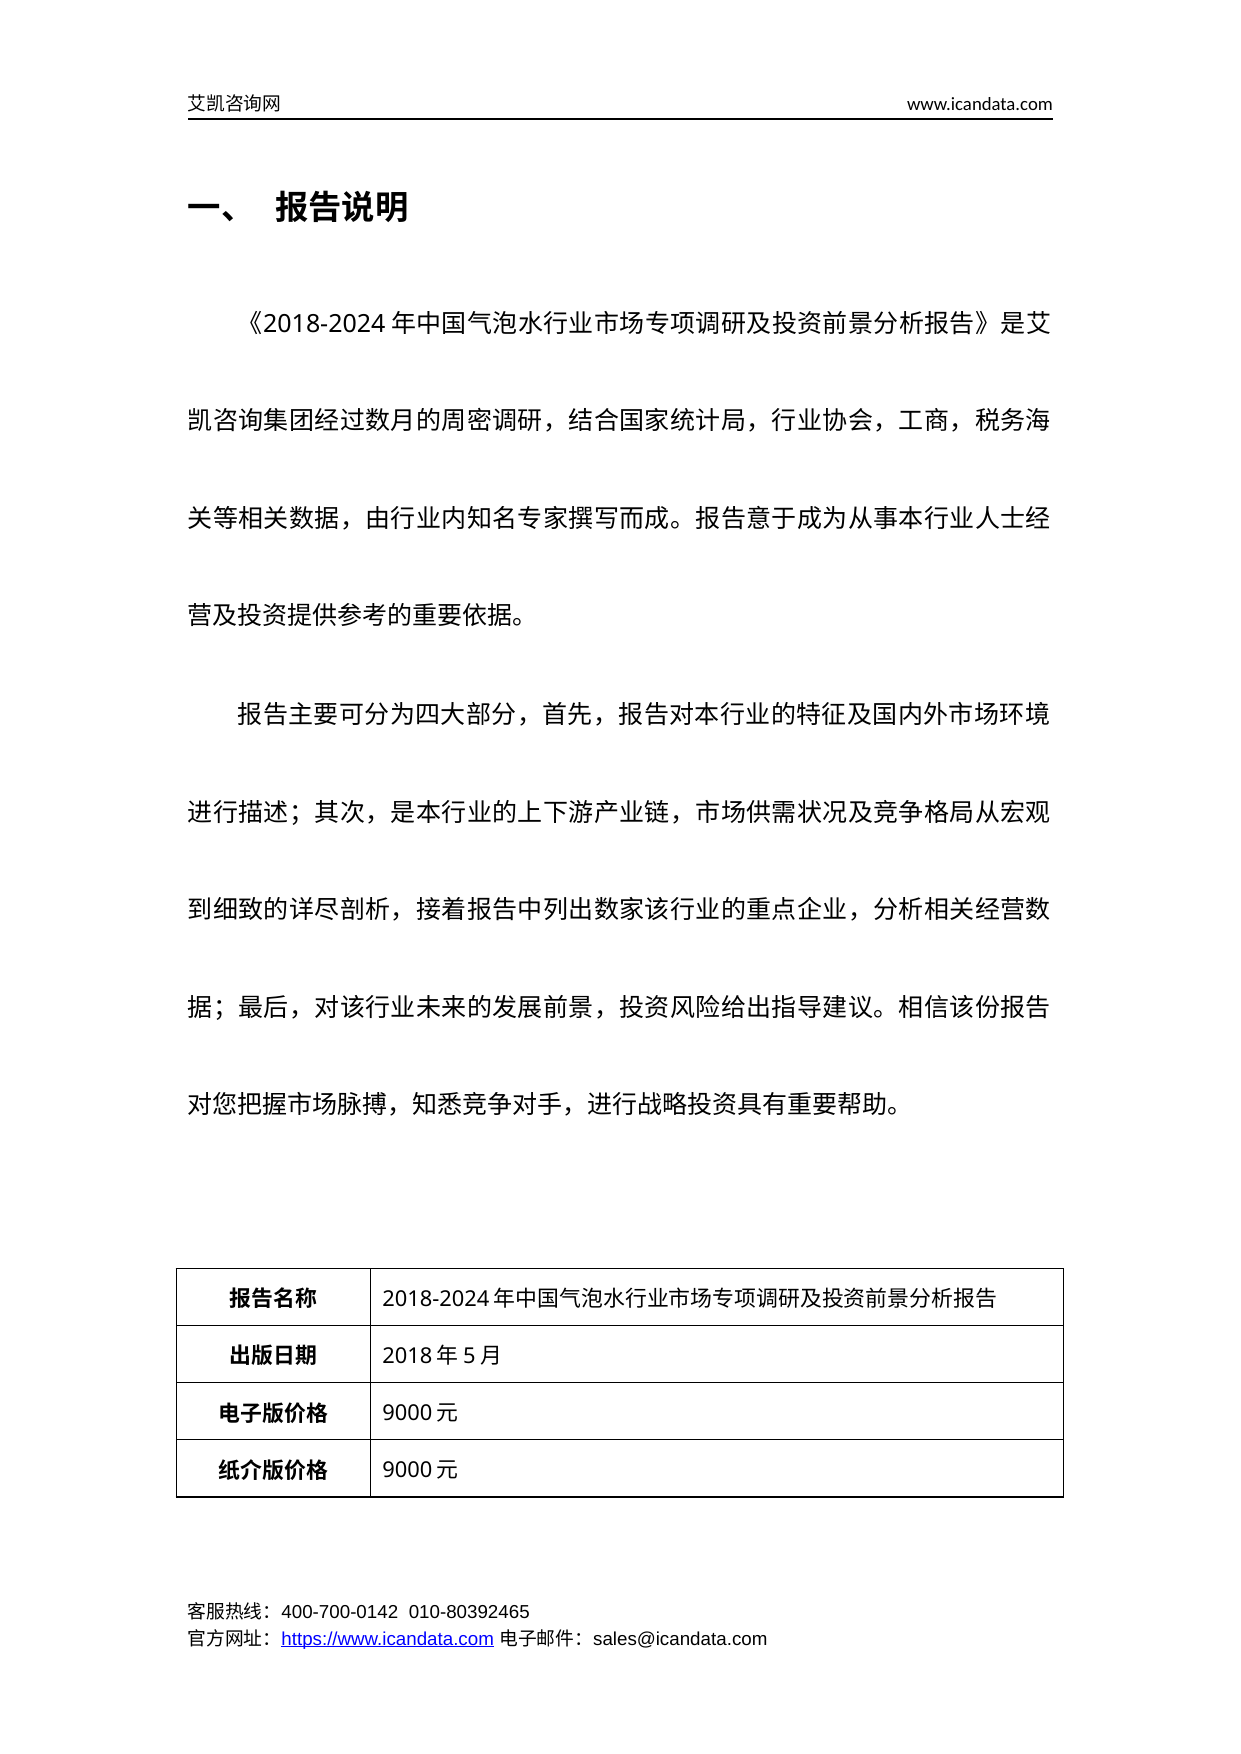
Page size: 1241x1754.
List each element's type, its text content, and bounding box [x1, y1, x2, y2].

table_cell 出版日期 [177, 1326, 370, 1382]
table_cell 2018年5月 [371, 1326, 1063, 1382]
table_cell 9000元 [371, 1440, 1063, 1496]
table_cell 9000元 [371, 1383, 1063, 1439]
table_header 报告名称 [177, 1269, 370, 1325]
table_cell 纸介版价格 [177, 1440, 370, 1496]
table_header 2018-2024年中国气泡水行业市场专项调研及投资前景分析报告 [371, 1269, 1063, 1325]
text 报告主要可分为四大部分，首先，报告对本行业的特征及国内外市场环境进行描述；其次，是本行业的上下游产业链，市场供需状况及竞争格局从宏观到细致的详尽剖析，接着报告中列出数家该行业的重点企业，分析相关经营数据；最后，对该行业未来的发展前景，投资风险给出指导建议。相信该份报告对您把握市场脉搏，知悉竞争对手，进行战略投资具有重要帮助。 [187, 681, 1053, 1136]
text 《2018-2024年中国气泡水行业市场专项调研及投资前景分析报告》是艾凯咨询集团经过数月的周密调研，结合国家统计局，行业协会，工商，税务海关等相关数据，由行业内知名专家撰写而成。报告意于成为从事本行业人士经营及投资提供参考的重要依据。 [187, 289, 1053, 646]
subtitle 报告说明 [187, 172, 1053, 237]
table_cell 电子版价格 [177, 1383, 370, 1439]
